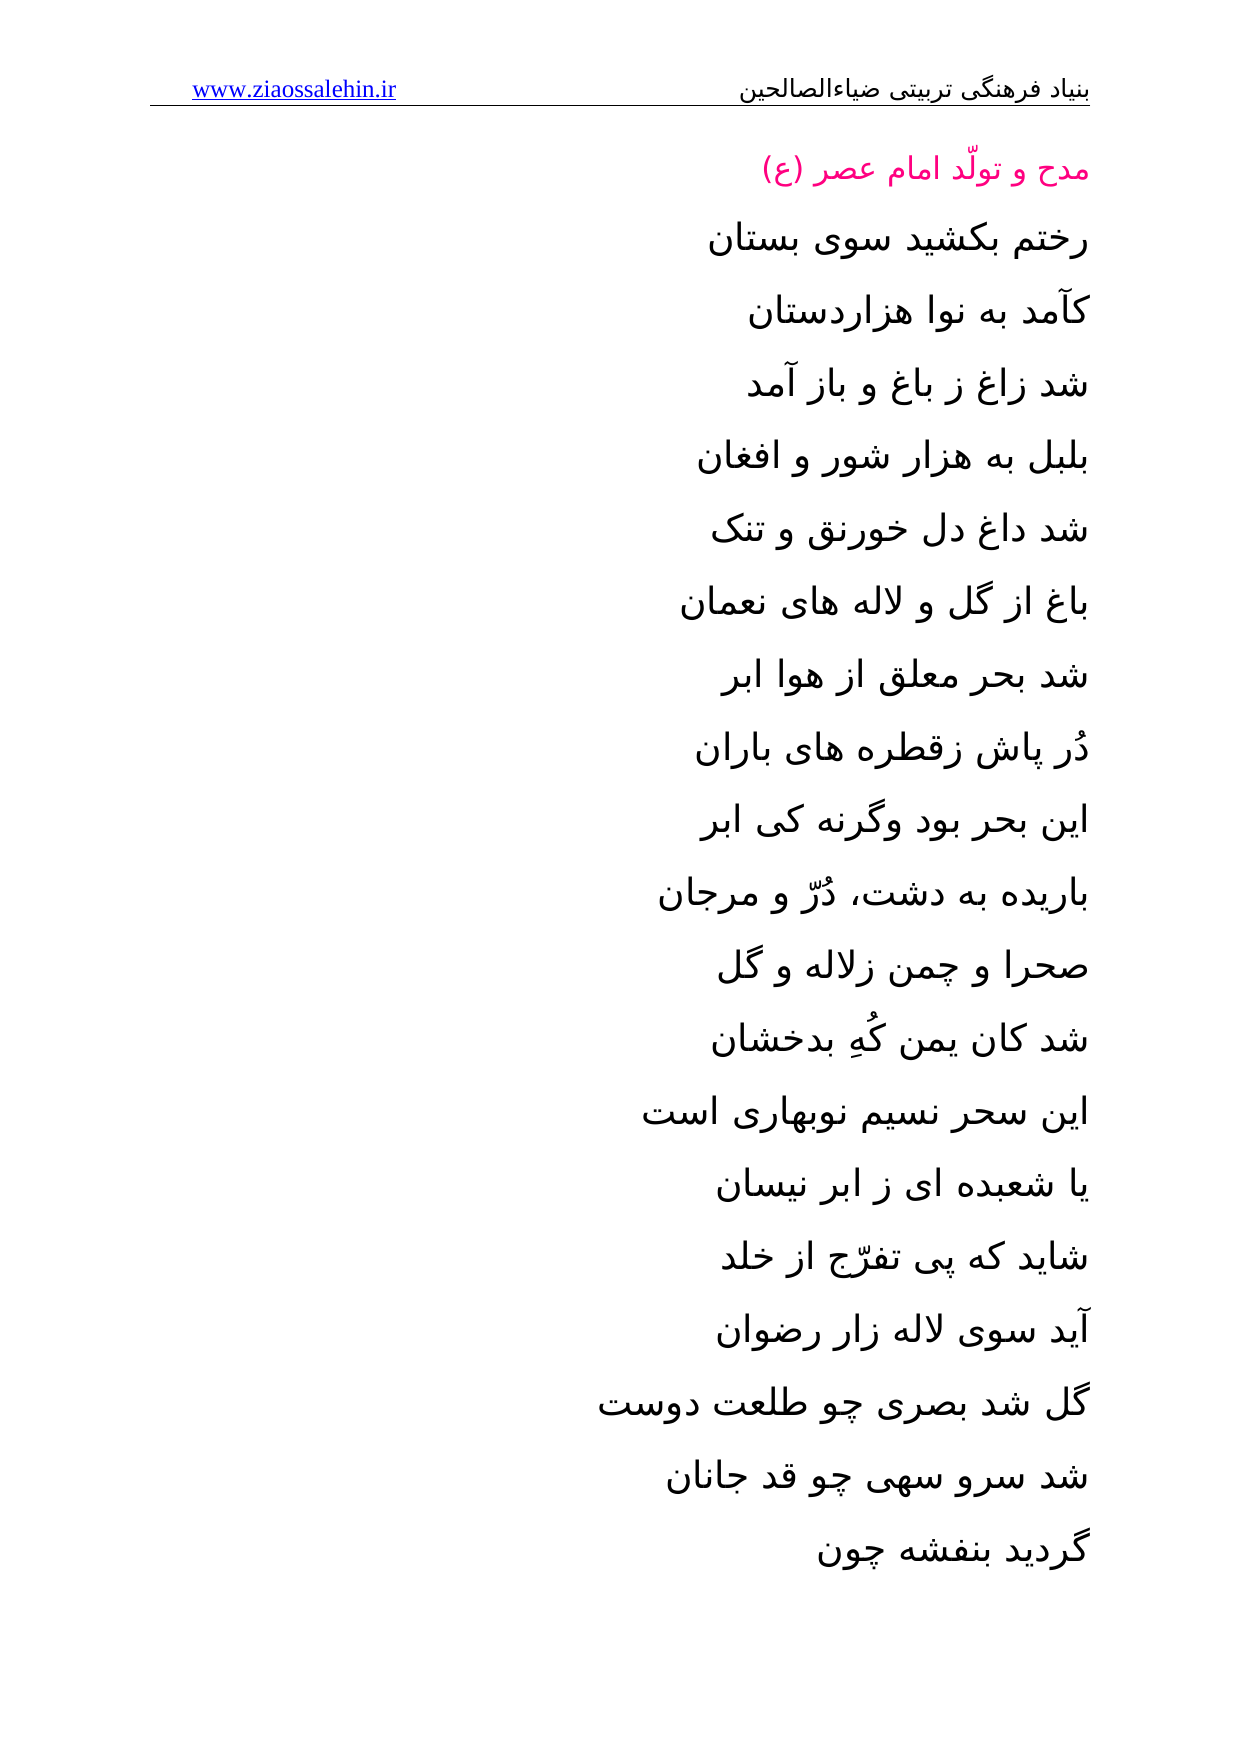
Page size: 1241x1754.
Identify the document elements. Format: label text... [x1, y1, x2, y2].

text آید سوی لاله زار رضوان [150, 1308, 1090, 1351]
text این سحر نسیم نوبهاری است [150, 1089, 1090, 1133]
text رختم بکشید سوی بستان [150, 216, 1090, 259]
text شد بحر معلق از هوا ابر [150, 652, 1090, 696]
text شد سرو سهی چو قد جانان [150, 1453, 1090, 1497]
text صحرا و چمن زلاله و گل [150, 944, 1090, 987]
text شد کان یمن کُهِ بدخشان [150, 1016, 1090, 1060]
text باریده به دشت، دُرّ و مرجان [150, 871, 1090, 914]
text کآمد به نوا هزاردستان [150, 288, 1090, 332]
text یا شعبده ای ز ابر نیسان [150, 1162, 1090, 1206]
text بلبل به هزار شور و افغان [150, 434, 1090, 478]
subtitle مدح و تولّد امام عصر (ع) [150, 150, 1090, 186]
text این بحر بود وگرنه کی ابر [150, 798, 1090, 842]
text شد زاغ ز باغ و باز آمد [150, 361, 1090, 405]
text گل شد بصری چو طلعت دوست [150, 1381, 1090, 1424]
text شاید که پی تفرّج از خلد [150, 1235, 1090, 1278]
text شد داغ دل خورنق و تنک [150, 507, 1090, 550]
text گردید بنفشه چون [150, 1526, 1090, 1570]
text دُر پاش زقطره های باران [150, 725, 1090, 769]
text باغ از گل و لاله های نعمان [150, 579, 1090, 623]
